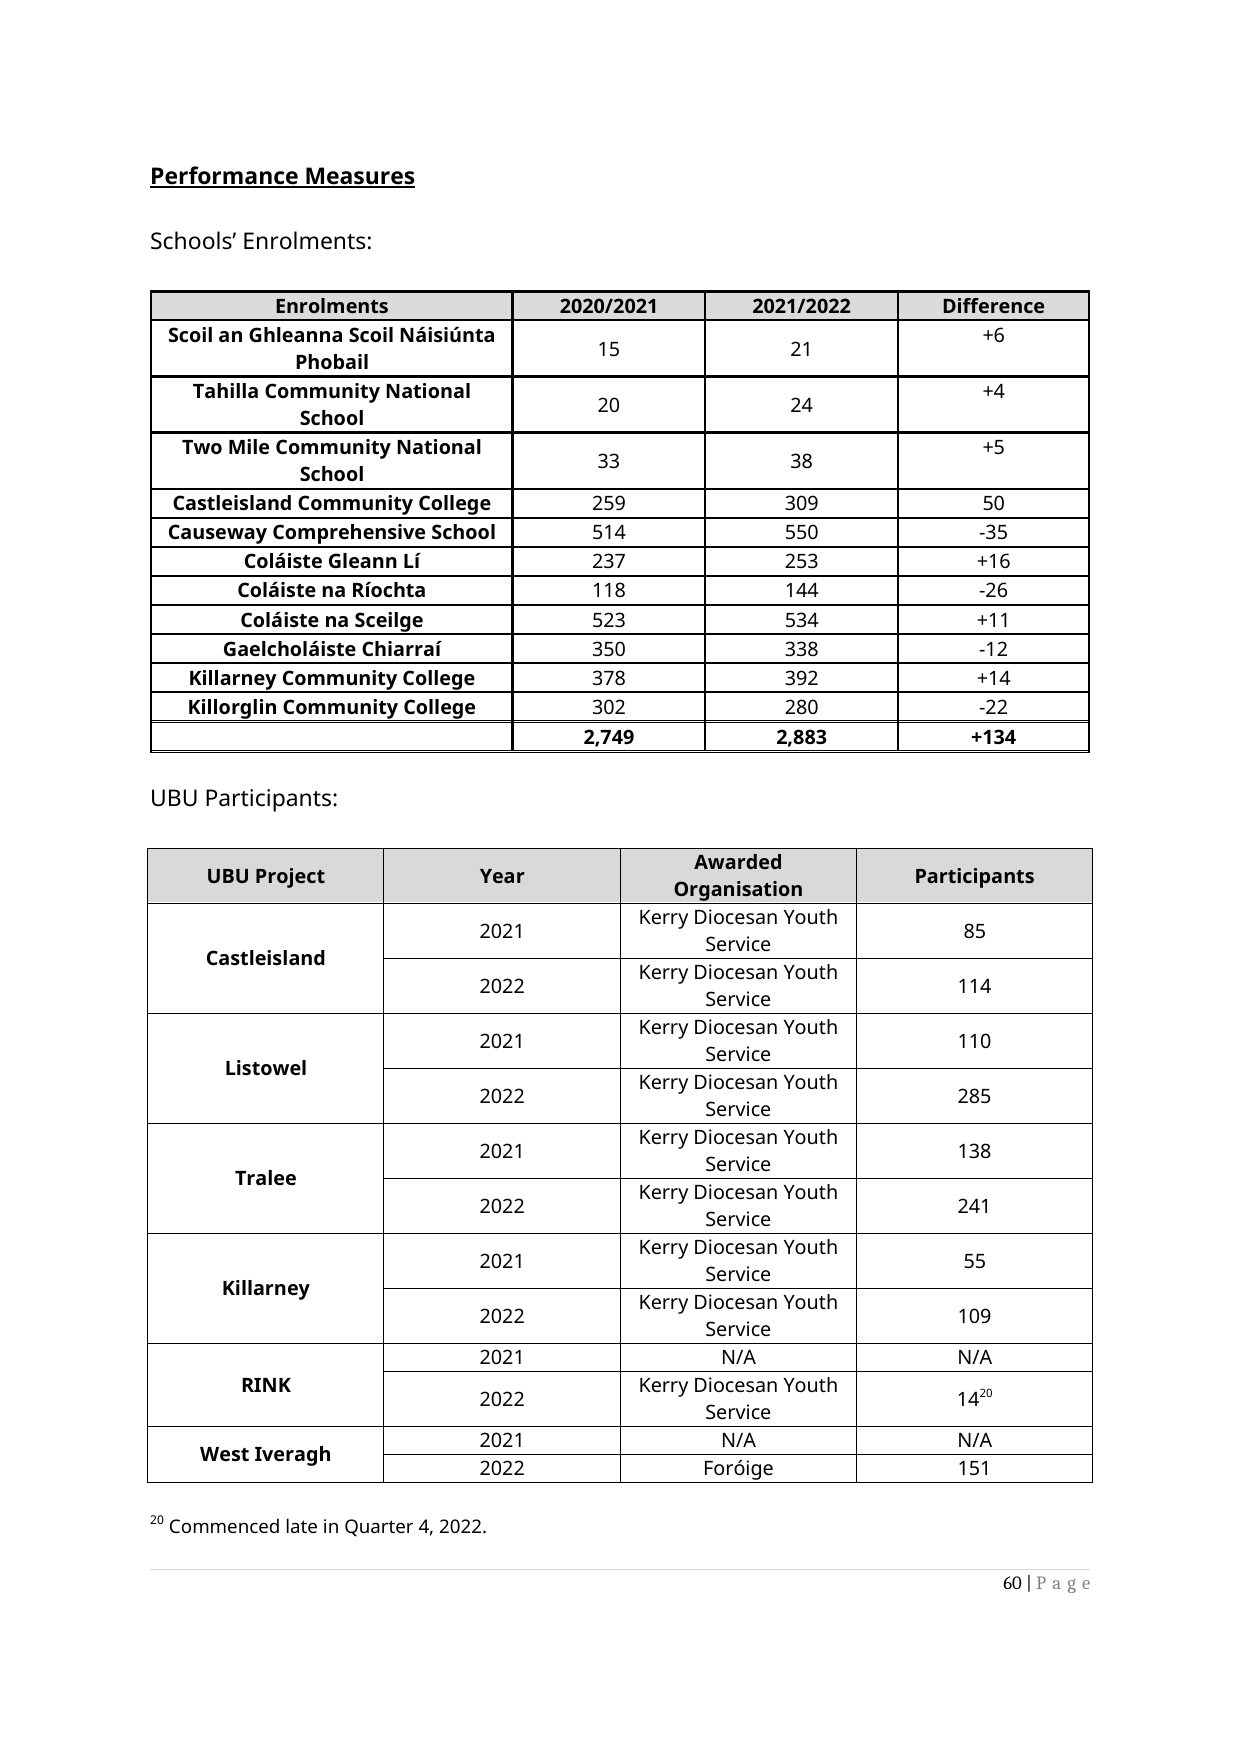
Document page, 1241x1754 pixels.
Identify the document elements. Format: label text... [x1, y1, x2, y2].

table_cell 2022 [384, 1372, 620, 1426]
table_cell 110 [857, 1014, 1092, 1067]
table_cell 20 [514, 378, 704, 431]
table_header Participants [857, 849, 1092, 902]
text Schools’ Enrolments: [150, 225, 1090, 256]
table_cell -35 [899, 519, 1088, 546]
table_cell Kerry Diocesan Youth Service [621, 1372, 856, 1426]
table_cell Kerry Diocesan Youth Service [621, 1124, 856, 1177]
table_cell 241 [857, 1179, 1092, 1232]
table_cell Foróige [621, 1455, 856, 1482]
table_cell 50 [899, 490, 1088, 517]
table_cell 2022 [384, 959, 620, 1012]
table_header Awarded Organisation [621, 849, 856, 902]
table_cell N/A [621, 1427, 856, 1453]
text UBU Participants: [150, 782, 1090, 814]
table_cell Tralee [148, 1124, 383, 1232]
table_cell 85 [857, 904, 1092, 957]
table_cell +6 [899, 321, 1088, 375]
table_cell Kerry Diocesan Youth Service [621, 1069, 856, 1122]
table_cell 2022 [384, 1069, 620, 1122]
table_cell 21 [706, 321, 897, 375]
table_cell 2021 [384, 1344, 620, 1371]
table_header UBU Project [148, 849, 383, 902]
table_cell 2021 [384, 1427, 620, 1453]
table_cell Kerry Diocesan Youth Service [621, 1234, 856, 1287]
table_cell +14 [899, 664, 1088, 691]
table_cell 285 [857, 1069, 1092, 1122]
table_cell Coláiste Gleann Lí [152, 548, 511, 575]
table_cell 338 [706, 635, 897, 662]
table_cell 350 [514, 635, 704, 662]
table_header Year [384, 849, 620, 902]
table_cell Killorglin Community College [152, 693, 511, 720]
table_cell 2,749 [514, 723, 704, 750]
table_cell 2021 [384, 1234, 620, 1287]
table_cell +11 [899, 606, 1088, 633]
table_cell 259 [514, 490, 704, 517]
table_cell Coláiste na Sceilge [152, 606, 511, 633]
table_cell -26 [899, 577, 1088, 604]
table_cell West Iveragh [148, 1427, 383, 1482]
text Performance Measures [150, 160, 1090, 191]
table_header Difference [899, 293, 1088, 319]
table_header Enrolments [152, 293, 511, 319]
table_cell Killarney [148, 1234, 383, 1342]
table_cell 392 [706, 664, 897, 691]
table_cell +16 [899, 548, 1088, 575]
table_cell Kerry Diocesan Youth Service [621, 959, 856, 1012]
table_cell 302 [514, 693, 704, 720]
table_cell 144 [706, 577, 897, 604]
table_cell 309 [706, 490, 897, 517]
table_cell 280 [706, 693, 897, 720]
table_cell 534 [706, 606, 897, 633]
table_cell 2,883 [706, 723, 897, 750]
table_cell +5 [899, 434, 1088, 487]
table_cell 118 [514, 577, 704, 604]
table_cell 237 [514, 548, 704, 575]
table_cell 2022 [384, 1289, 620, 1342]
table_cell Kerry Diocesan Youth Service [621, 904, 856, 957]
table_cell Castleisland [148, 904, 383, 1012]
table_cell 2022 [384, 1179, 620, 1232]
table_cell RINK [148, 1344, 383, 1426]
table_header 2020/2021 [514, 293, 704, 319]
table_cell 2021 [384, 1124, 620, 1177]
table_cell -12 [899, 635, 1088, 662]
table_cell 2021 [384, 1014, 620, 1067]
table_cell Causeway Comprehensive School [152, 519, 511, 546]
table_cell 14 [857, 1372, 1092, 1426]
table_cell N/A [857, 1344, 1092, 1371]
table_cell Tahilla Community National School [152, 378, 511, 431]
table_cell N/A [857, 1427, 1092, 1453]
table_header 2021/2022 [706, 293, 897, 319]
table_cell +134 [899, 723, 1088, 750]
table_cell 114 [857, 959, 1092, 1012]
table_cell Listowel [148, 1014, 383, 1122]
table_cell 15 [514, 321, 704, 375]
table_cell 55 [857, 1234, 1092, 1287]
table_cell Two Mile Community National School [152, 434, 511, 487]
table_cell [152, 723, 511, 750]
table_cell Kerry Diocesan Youth Service [621, 1014, 856, 1067]
table_cell Kerry Diocesan Youth Service [621, 1289, 856, 1342]
table_cell 109 [857, 1289, 1092, 1342]
table_cell 514 [514, 519, 704, 546]
table_cell Coláiste na Ríochta [152, 577, 511, 604]
table_cell Castleisland Community College [152, 490, 511, 517]
table_cell 2022 [384, 1455, 620, 1482]
table_cell 523 [514, 606, 704, 633]
table_cell 378 [514, 664, 704, 691]
table_cell 38 [706, 434, 897, 487]
table_cell Killarney Community College [152, 664, 511, 691]
table_cell 2021 [384, 904, 620, 957]
table_cell 253 [706, 548, 897, 575]
table_cell 24 [706, 378, 897, 431]
table_cell N/A [621, 1344, 856, 1371]
table_cell -22 [899, 693, 1088, 720]
table_cell 33 [514, 434, 704, 487]
table_cell 151 [857, 1455, 1092, 1482]
table_cell Gaelcholáiste Chiarraí [152, 635, 511, 662]
table_cell 138 [857, 1124, 1092, 1177]
table_cell Scoil an Ghleanna Scoil Náisiúnta Phobail [152, 321, 511, 375]
table_cell +4 [899, 378, 1088, 431]
table_cell Kerry Diocesan Youth Service [621, 1179, 856, 1232]
table_cell 550 [706, 519, 897, 546]
